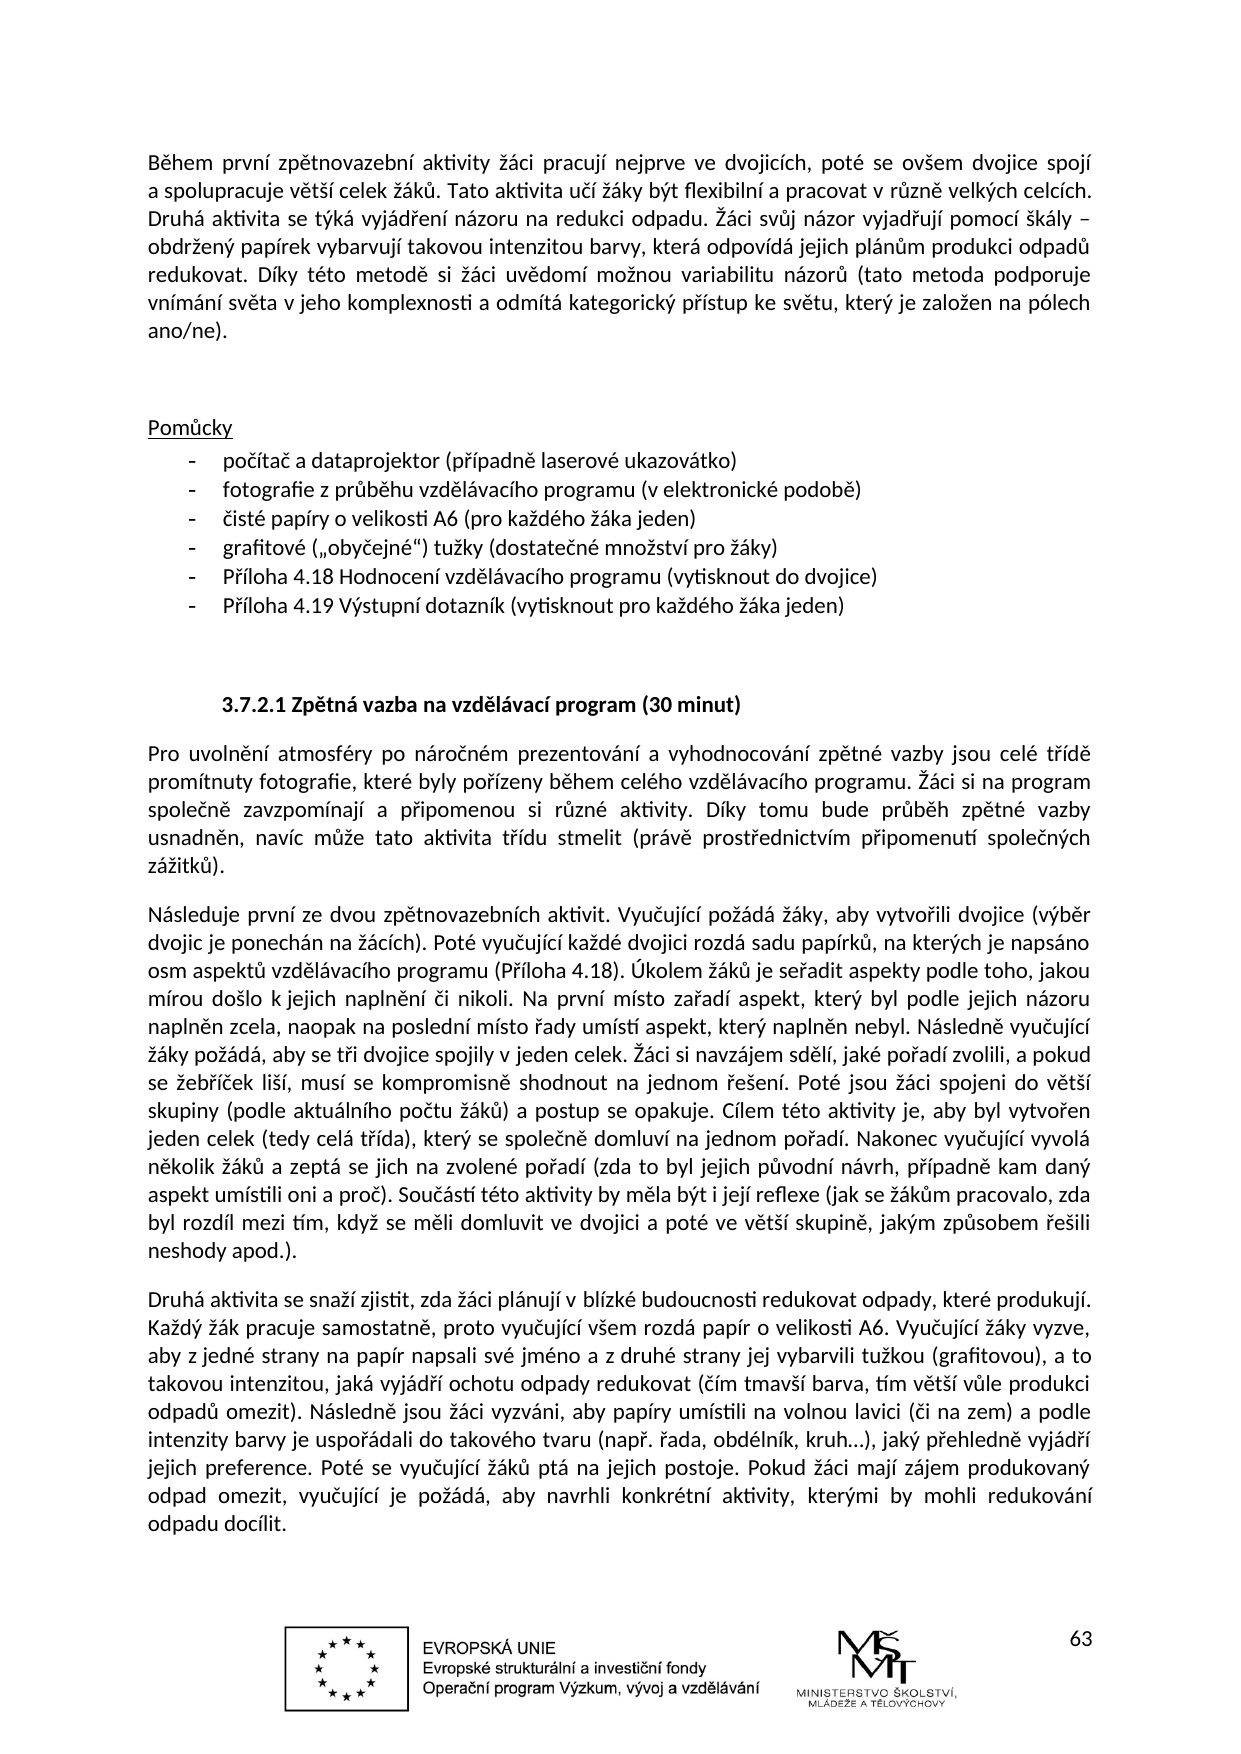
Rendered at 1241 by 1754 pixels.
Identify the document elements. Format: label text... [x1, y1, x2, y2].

picture [242, 1584, 998, 1753]
text Pomůcky [148, 413, 1092, 442]
list Příloha 4.19 Výstupní dotazník (vytisknout pro každého žáka jeden) [185, 592, 1092, 621]
list fotografie z průběhu vzdělávacího programu (v elektronické podobě) [185, 475, 1092, 504]
list Příloha 4.18 Hodnocení vzdělávacího programu (vytisknout do dvojice) [185, 562, 1092, 592]
text 3.7.2.1 Zpětná vazba na vzdělávací program (30 minut) [148, 690, 1092, 718]
list čisté papíry o velikosti A6 (pro každého žáka jeden) [185, 504, 1092, 533]
list počítač a dataprojektor (případně laserové ukazovátko) [185, 446, 1092, 475]
list grafitové („obyčejné“) tužky (dostatečné množství pro žáky) [185, 533, 1092, 562]
text Následuje první ze dvou zpětnovazebních aktivit. Vyučující požádá žáky, aby vytvořili dvojice (výběr dvojic je ponechán na žácích). Poté vyučující každé dvojici rozdá sadu papírků, na kterých je napsáno osm aspektů vzdělávacího programu (Příloha 4.18). Úkolem žáků je seřadit aspekty podle toho, jakou mírou došlo k jejich naplnění či nikoli. Na první místo zařadí aspekt, který byl podle jejich názoru naplněn zcela, naopak na poslední místo řady umístí aspekt, který naplněn nebyl. Následně vyučující žáky požádá, aby se tři dvojice spojily v jeden celek. Žáci si navzájem sdělí, jaké pořadí zvolili, a pokud se žebříček liší, musí se kompromisně shodnout na jednom řešení. Poté jsou žáci spojeni do větší skupiny (podle aktuálního počtu žáků) a postup se opakuje. Cílem této aktivity je, aby byl vytvořen jeden celek (tedy celá třída), který se společně domluví na jednom pořadí. Nakonec vyučující vyvolá několik žáků a zeptá se jich na zvolené pořadí (zda to byl jejich původní návrh, případně kam daný aspekt umístili oni a proč). Součástí této aktivity by měla být i její reflexe (jak se žákům pracovalo, zda byl rozdíl mezi tím, když se měli domluvit ve dvojici a poté ve větší skupině, jakým způsobem řešili neshody apod.). [148, 900, 1092, 1264]
text Během první zpětnovazební aktivity žáci pracují nejprve ve dvojicích, poté se ovšem dvojice spojí a spolupracuje větší celek žáků. Tato aktivita učí žáky být flexibilní a pracovat v různě velkých celcích. Druhá aktivita se týká vyjádření názoru na redukci odpadu. Žáci svůj názor vyjadřují pomocí škály – obdržený papírek vybarvují takovou intenzitou barvy, která odpovídá jejich plánům produkci odpadů redukovat. Díky této metodě si žáci uvědomí možnou variabilitu názorů (tato metoda podporuje vnímání světa v jeho komplexnosti a odmítá kategorický přístup ke světu, který je založen na pólech ano/ne). [148, 148, 1092, 344]
text Druhá aktivita se snaží zjistit, zda žáci plánují v blízké budoucnosti redukovat odpady, které produkují. Každý žák pracuje samostatně, proto vyučující všem rozdá papír o velikosti A6. Vyučující žáky vyzve, aby z jedné strany na papír napsali své jméno a z druhé strany jej vybarvili tužkou (grafitovou), a to takovou intenzitou, jaká vyjádří ochotu odpady redukovat (čím tmavší barva, tím větší vůle produkci odpadů omezit). Následně jsou žáci vyzváni, aby papíry umístili na volnou lavici (či na zem) a podle intenzity barvy je uspořádali do takového tvaru (např. řada, obdélník, kruh…), jaký přehledně vyjádří jejich preference. Poté se vyučující žáků ptá na jejich postoje. Pokud žáci mají zájem produkovaný odpad omezit, vyučující je požádá, aby navrhli konkrétní aktivity, kterými by mohli redukování odpadu docílit. [148, 1285, 1092, 1537]
text Pro uvolnění atmosféry po náročném prezentování a vyhodnocování zpětné vazby jsou celé třídě promítnuty fotografie, které byly pořízeny během celého vzdělávacího programu. Žáci si na program společně zavzpomínají a připomenou si různé aktivity. Díky tomu bude průběh zpětné vazby usnadněn, navíc může tato aktivita třídu stmelit (právě prostřednictvím připomenutí společných zážitků). [148, 739, 1092, 879]
